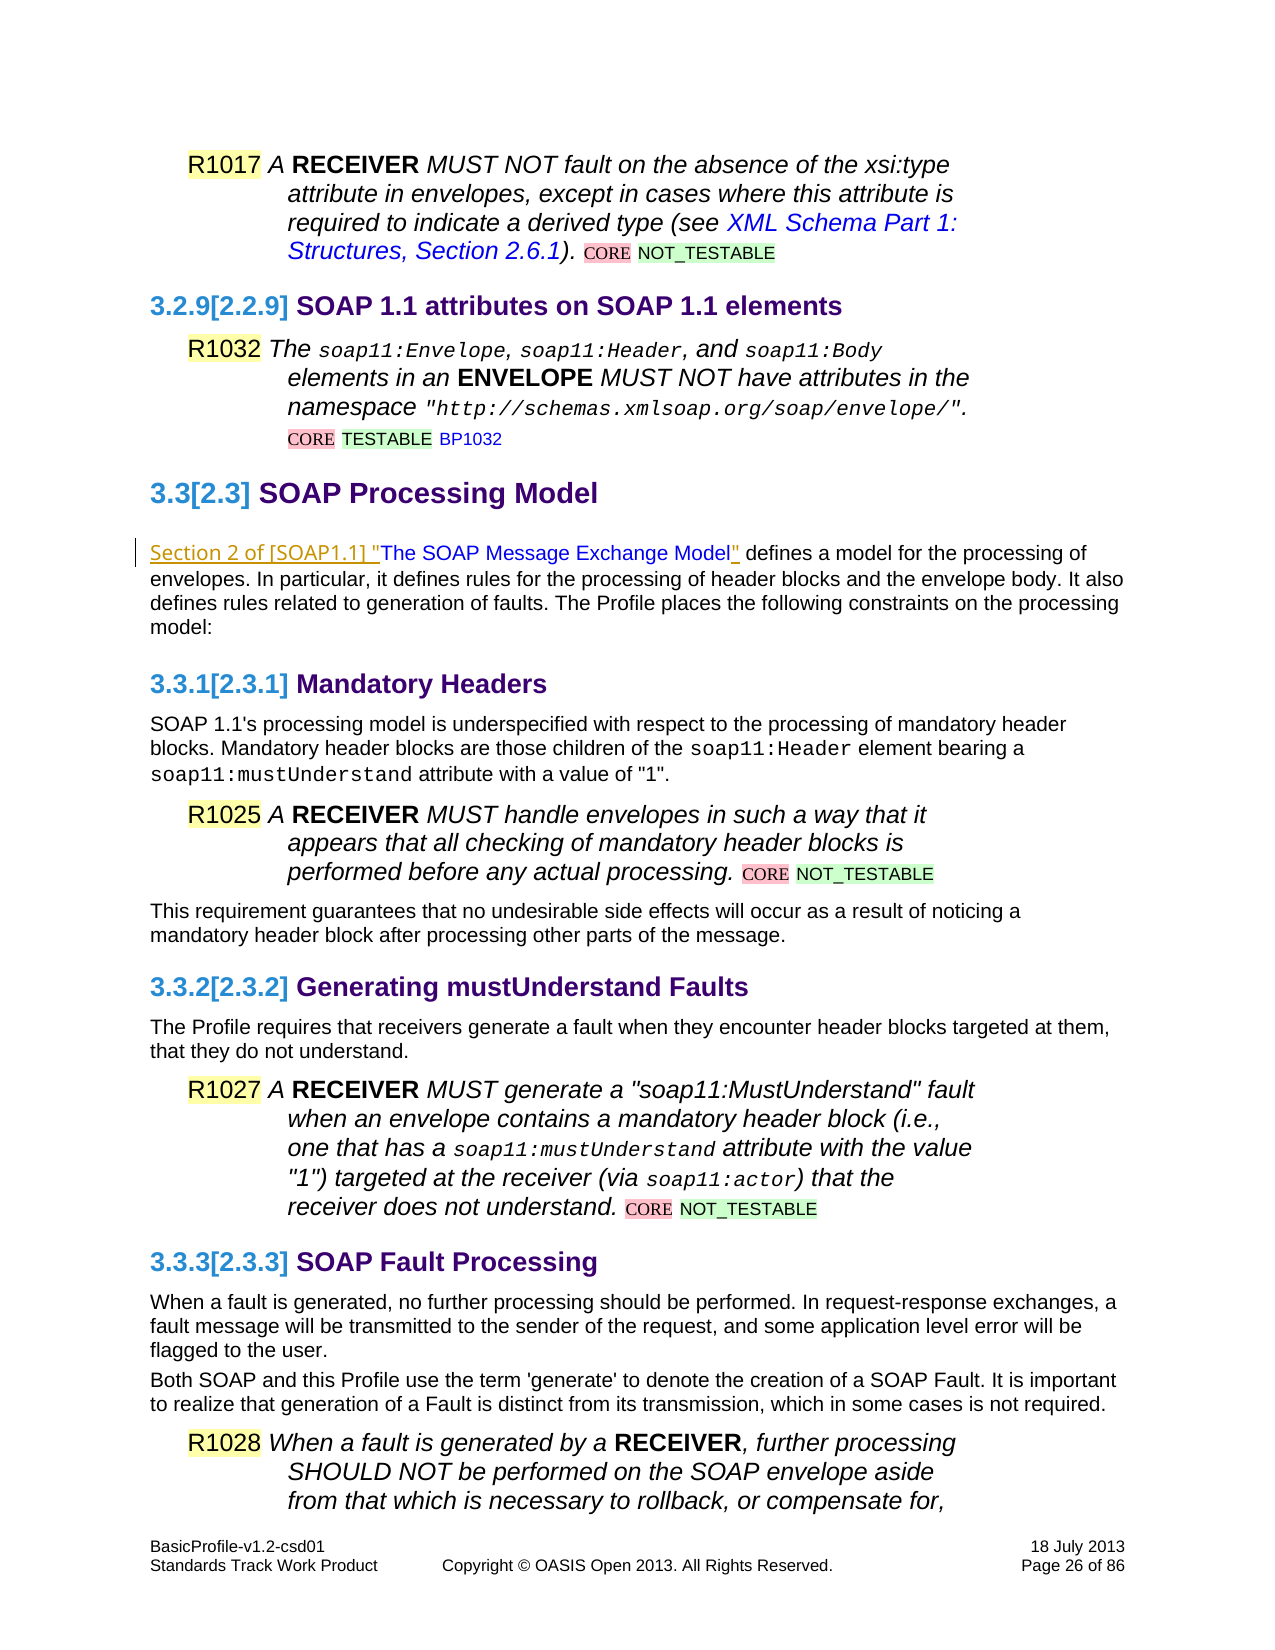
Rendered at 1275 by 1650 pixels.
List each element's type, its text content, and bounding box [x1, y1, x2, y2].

text Both SOAP and this Profile use the term 'generate' to denote the creation of a SOAP Fault. It is important to realize that generation of a Fault is distinct from its transmission, which in some cases is not required. [150, 1368, 1125, 1416]
subtitle Mandatory Headers [150, 668, 1125, 699]
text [187, 1428, 987, 1515]
text R1027 A RECEIVER MUST generate a "soap11:MustUnderstand" fault when an envelope contains a mandatory header block (i.e., one that has a soap11:mustUnderstand attribute with the value "1") targeted at the receiver (via soap11:actor) that the receiver does not understand. CORE NOT_TESTABLE [187, 1076, 987, 1221]
text The SOAP Message Exchange Model defines a model for the processing of envelopes. In particular, it defines rules for the processing of header blocks and the envelope body. It also defines rules related to generation of faults. The Profile places the following constraints on the processing model: [150, 538, 1125, 639]
text When a fault is generated, no further processing should be performed. In request-response exchanges, a fault message will be transmitted to the sender of the request, and some application level error will be flagged to the user. [150, 1290, 1125, 1362]
subtitle Generating mustUnderstand Faults [150, 971, 1125, 1003]
text SOAP 1.1's processing model is underspecified with respect to the processing of mandatory header blocks. Mandatory header blocks are those children of the soap11:Header element bearing a soap11:mustUnderstand attribute with a value of "1". [150, 712, 1125, 787]
subtitle SOAP Fault Processing [150, 1246, 1125, 1277]
text The Profile requires that receivers generate a fault when they encounter header blocks targeted at them, that they do not understand. [150, 1015, 1125, 1063]
text This requirement guarantees that no undesirable side effects will occur as a result of noticing a mandatory header block after processing other parts of the message. [150, 898, 1125, 946]
subtitle SOAP Processing Model [150, 476, 1125, 509]
text R1032 The soap11:Envelope, soap11:Header, and soap11:Body elements in an ENVELOPE MUST NOT have attributes in the namespace "http://schemas.xmlsoap.org/soap/envelope/". CORE TESTABLE BP1032 [187, 334, 987, 451]
text R1017 A RECEIVER MUST NOT fault on the absence of the xsi:type attribute in envelopes, except in cases where this attribute is required to indicate a derived type (see XML Schema Part 1: Structures, Section 2.6.1). CORE NOT_TESTABLE [187, 150, 987, 265]
text R1025 A RECEIVER MUST handle envelopes in such a way that it appears that all checking of mandatory header blocks is performed before any actual processing. CORE NOT_TESTABLE [187, 800, 987, 886]
subtitle SOAP 1.1 attributes on SOAP 1.1 elements [150, 290, 1125, 321]
